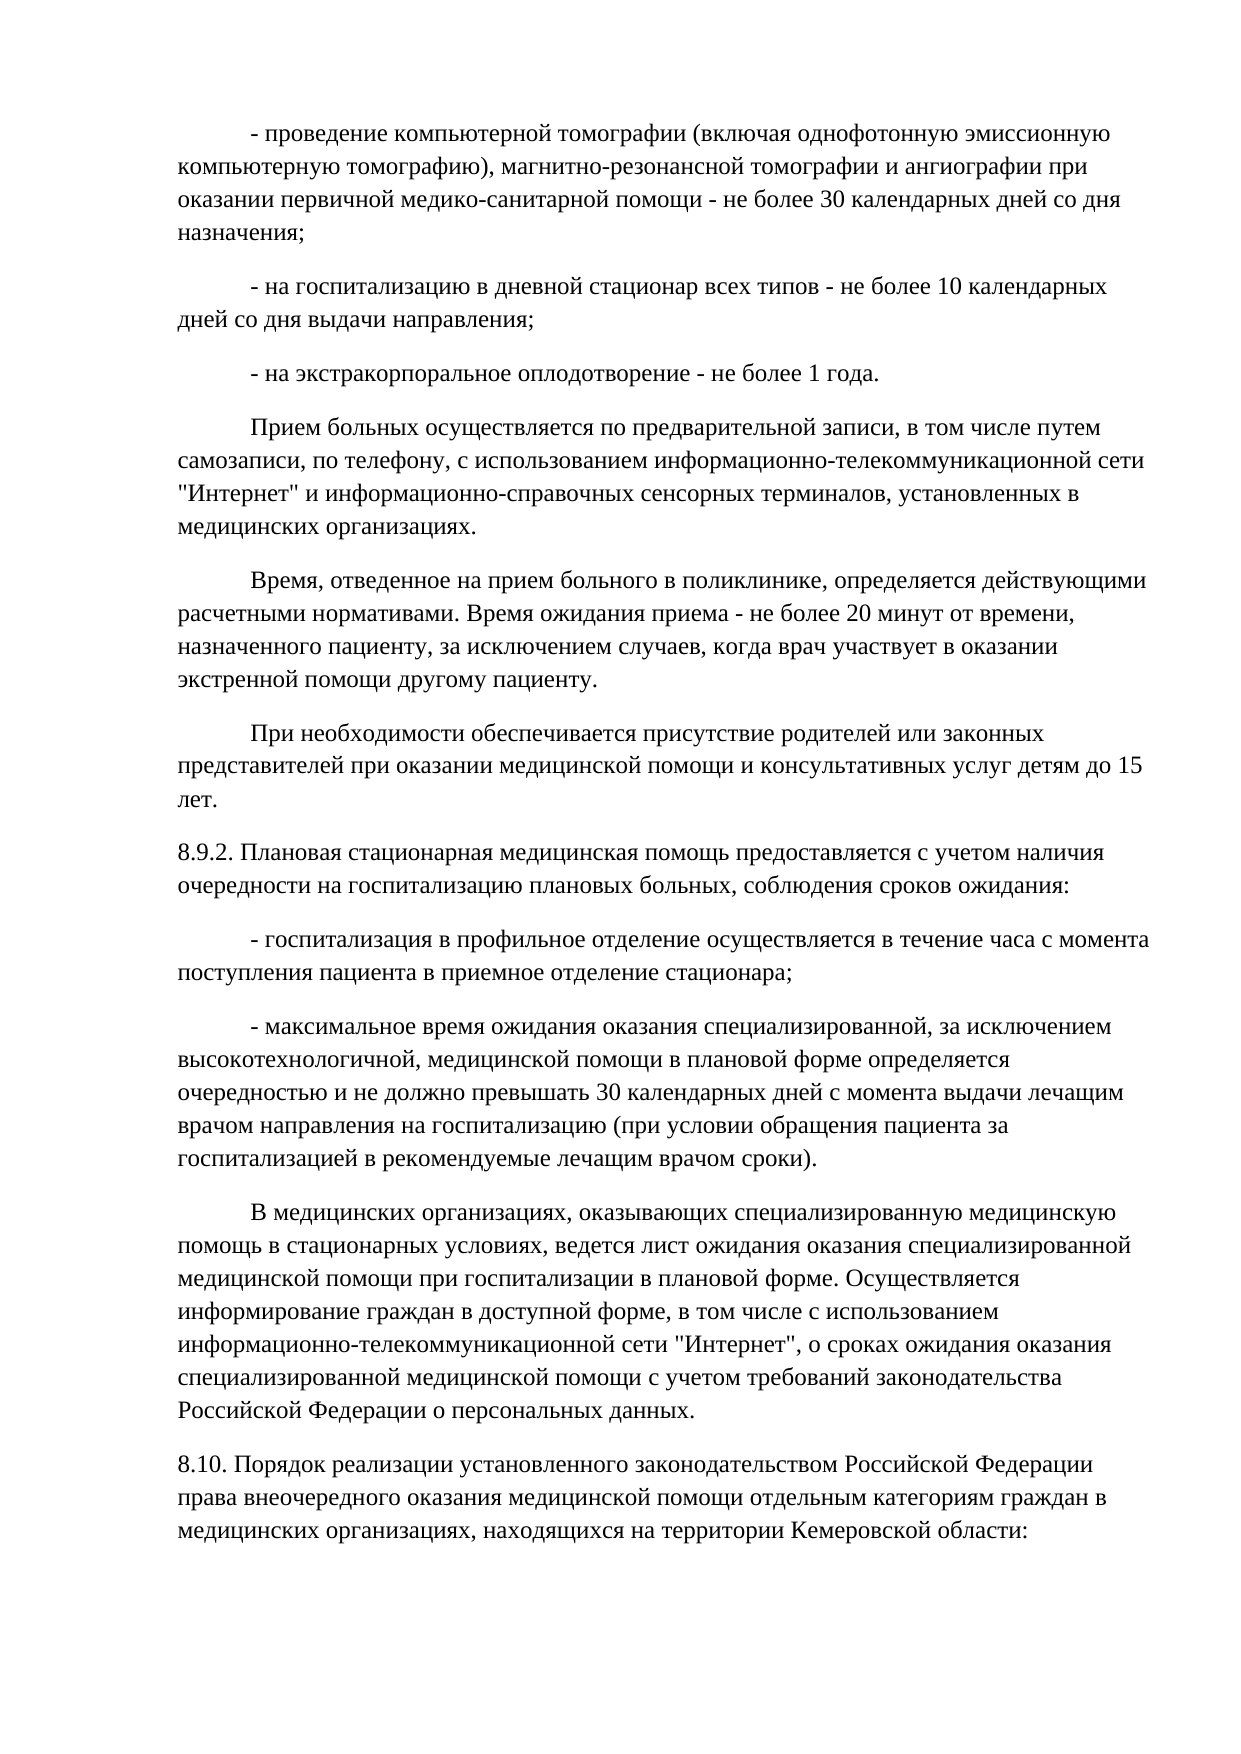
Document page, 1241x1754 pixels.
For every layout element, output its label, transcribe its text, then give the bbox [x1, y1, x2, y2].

text - проведение компьютерной томографии (включая однофотонную эмиссионную компьютерную томографию), магнитно-резонансной томографии и ангиографии при оказании первичной медико-санитарной помощи - не более 30 календарных дней со дня назначения; [177, 118, 1152, 246]
text - на экстракорпоральное оплодотворение - не более 1 года. [177, 358, 1152, 387]
text При необходимости обеспечивается присутствие родителей или законных представителей при оказании медицинской помощи и консультативных услуг детям до 15 лет. [177, 718, 1152, 812]
text 8.10. Порядок реализации установленного законодательством Российской Федерации права внеочередного оказания медицинской помощи отдельным категориям граждан в медицинских организациях, находящихся на территории Кемеровской области: [177, 1449, 1152, 1544]
text Время, отведенное на прием больного в поликлинике, определяется действующими расчетными нормативами. Время ожидания приема - не более 20 минут от времени, назначенного пациенту, за исключением случаев, когда врач участвует в оказании экстренной помощи другому пациенту. [177, 565, 1152, 692]
text - госпитализация в профильное отделение осуществляется в течение часа с момента поступления пациента в приемное отделение стационара; [177, 924, 1152, 986]
text - максимальное время ожидания оказания специализированной, за исключением высокотехнологичной, медицинской помощи в плановой форме определяется очередностью и не должно превышать 30 календарных дней с момента выдачи лечащим врачом направления на госпитализацию (при условии обращения пациента за госпитализацией в рекомендуемые лечащим врачом сроки). [177, 1011, 1152, 1172]
text В медицинских организациях, оказывающих специализированную медицинскую помощь в стационарных условиях, ведется лист ожидания оказания специализированной медицинской помощи при госпитализации в плановой форме. Осуществляется информирование граждан в доступной форме, в том числе с использованием информационно-телекоммуникационной сети "Интернет", о сроках ожидания оказания специализированной медицинской помощи с учетом требований законодательства Российской Федерации о персональных данных. [177, 1197, 1152, 1424]
text Прием больных осуществляется по предварительной записи, в том числе путем самозаписи, по телефону, с использованием информационно-телекоммуникационной сети "Интернет" и информационно-справочных сенсорных терминалов, установленных в медицинских организациях. [177, 412, 1152, 539]
text 8.9.2. Плановая стационарная медицинская помощь предоставляется с учетом наличия очередности на госпитализацию плановых больных, соблюдения сроков ожидания: [177, 837, 1152, 899]
text - на госпитализацию в дневной стационар всех типов - не более 10 календарных дней со дня выдачи направления; [177, 271, 1152, 333]
